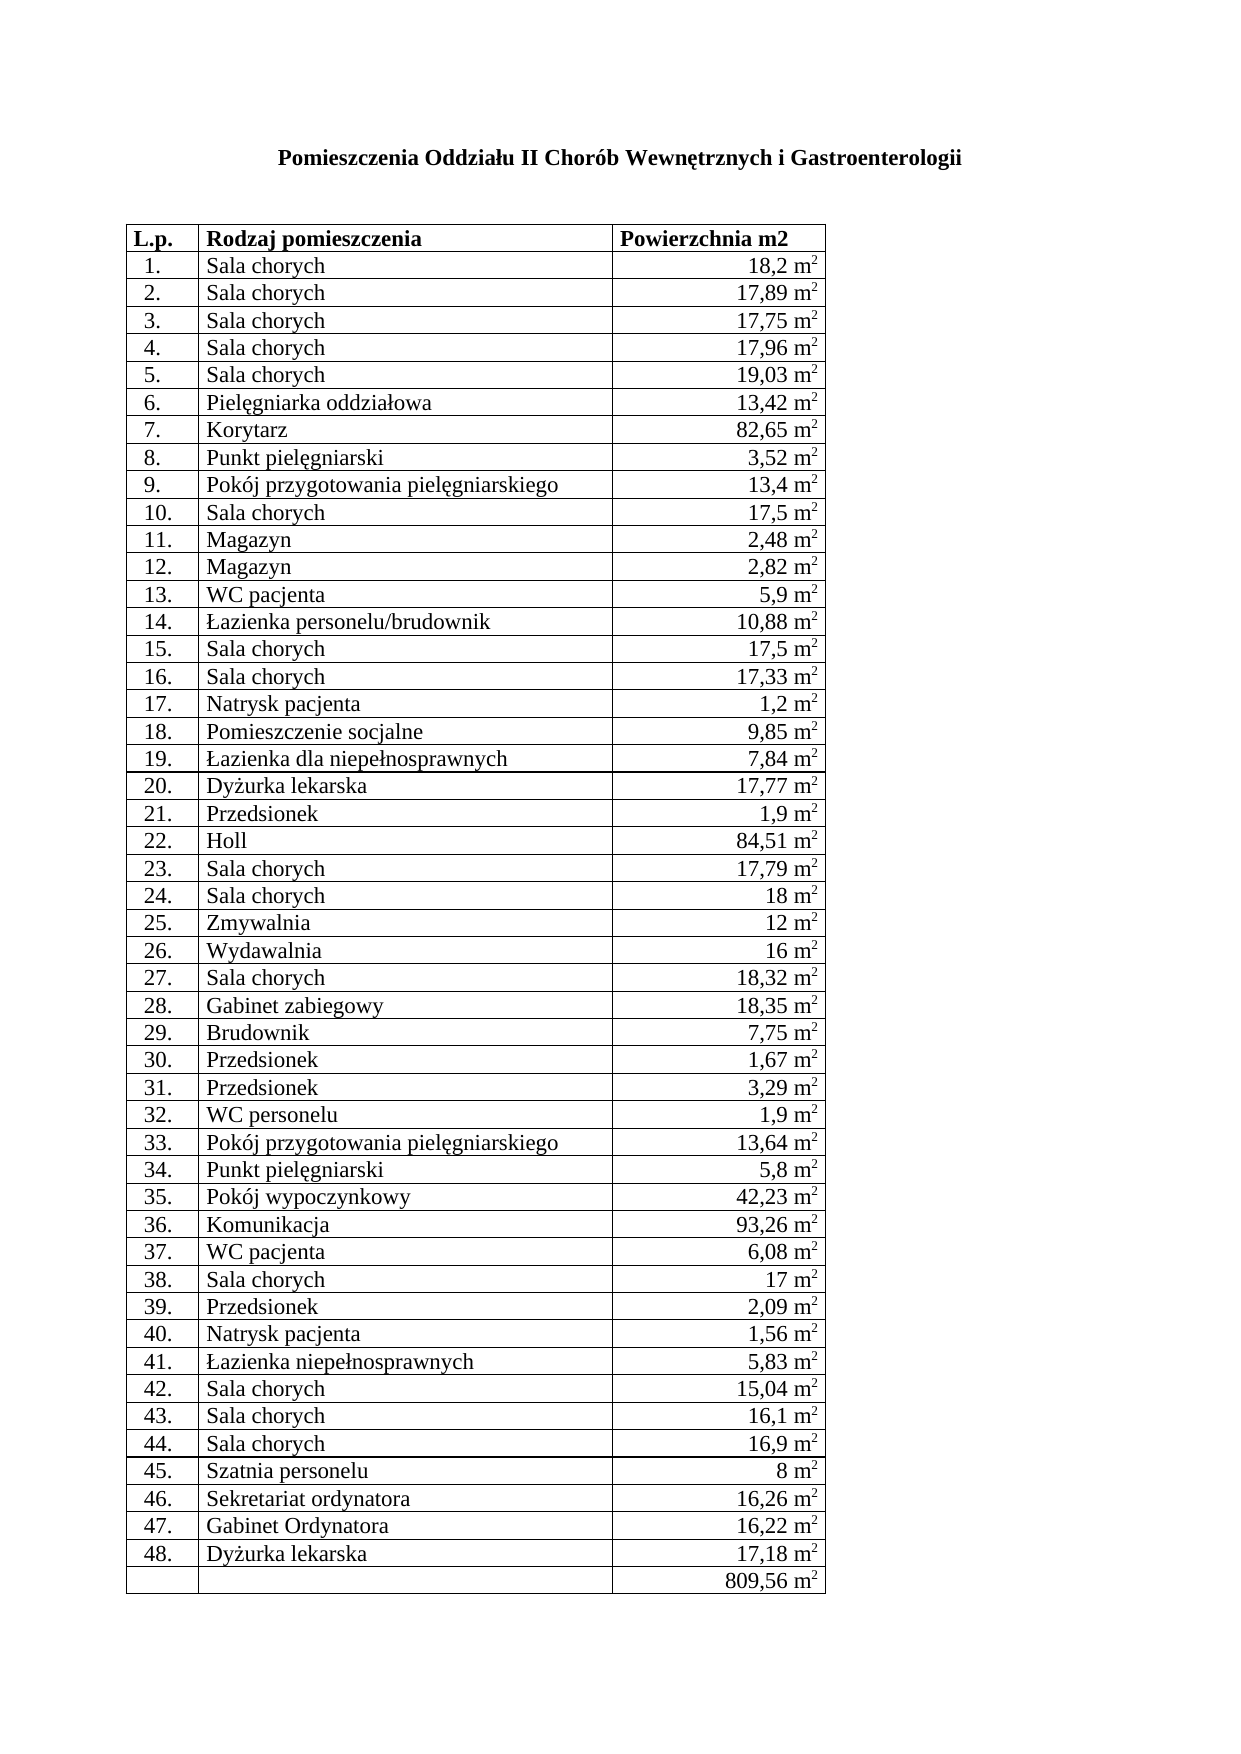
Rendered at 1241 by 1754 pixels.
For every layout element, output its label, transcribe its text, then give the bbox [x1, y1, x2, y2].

table_cell [127, 1156, 198, 1182]
table_cell [127, 1485, 198, 1511]
table_cell Sala chorych [199, 334, 612, 361]
table_cell Sala chorych [199, 362, 612, 388]
table_cell WC personelu [199, 1101, 612, 1128]
table_cell 17,75 m2 [613, 307, 825, 333]
table_cell [127, 1211, 198, 1237]
table_cell [127, 553, 198, 580]
table_cell [127, 1101, 198, 1128]
table_cell [127, 499, 198, 525]
table_cell [127, 1320, 198, 1347]
table_cell Zmywalnia [199, 910, 612, 936]
table_cell Gabinet zabiegowy [199, 992, 612, 1018]
table_cell 10,88 m2 [613, 608, 825, 634]
table_cell [199, 1567, 612, 1593]
table_cell Sala chorych [199, 307, 612, 333]
table_cell 13,64 m2 [613, 1129, 825, 1155]
table_cell 13,42 m2 [613, 389, 825, 415]
table_cell Pokój wypoczynkowy [199, 1184, 612, 1210]
table_cell 5,83 m2 [613, 1348, 825, 1374]
table_cell [127, 252, 198, 278]
table_cell Sala chorych [199, 499, 612, 525]
table_cell 3,29 m2 [613, 1074, 825, 1100]
table_cell 18,2 m2 [613, 252, 825, 278]
table_cell 93,26 m2 [613, 1211, 825, 1237]
table_cell [127, 581, 198, 607]
table_cell Łazienka personelu/brudownik [199, 608, 612, 634]
table_cell Łazienka niepełnosprawnych [199, 1348, 612, 1374]
table_cell [127, 910, 198, 936]
table_cell [127, 992, 198, 1018]
table_cell 7,84 m2 [613, 745, 825, 771]
table_cell 17,18 m2 [613, 1540, 825, 1566]
table_header L.p. [127, 225, 198, 251]
table_cell [127, 1512, 198, 1538]
table_cell 6,08 m2 [613, 1238, 825, 1264]
table_cell [127, 1046, 198, 1073]
table_cell Magazyn [199, 526, 612, 552]
table_cell 13,4 m2 [613, 471, 825, 497]
table_cell 3,52 m2 [613, 444, 825, 470]
table_cell Przedsionek [199, 1074, 612, 1100]
table_cell Korytarz [199, 416, 612, 443]
table_cell Wydawalnia [199, 937, 612, 963]
table_cell Sala chorych [199, 1403, 612, 1429]
table_cell 1,9 m2 [613, 800, 825, 826]
table_cell Sala chorych [199, 1266, 612, 1292]
table_cell Punkt pielęgniarski [199, 1156, 612, 1182]
text Pomieszczenia Oddziału II Chorób Wewnętrznych i Gastroenterologii [118, 144, 1122, 171]
table_cell 1,67 m2 [613, 1046, 825, 1073]
table_cell [127, 1129, 198, 1155]
table_cell Pomieszczenie socjalne [199, 718, 612, 744]
table_cell 17,96 m2 [613, 334, 825, 361]
table_cell 17,79 m2 [613, 855, 825, 881]
table_cell WC pacjenta [199, 581, 612, 607]
table_cell Sala chorych [199, 636, 612, 662]
table_cell 5,9 m2 [613, 581, 825, 607]
table_cell Pokój przygotowania pielęgniarskiego [199, 1129, 612, 1155]
table_cell 809,56 m2 [613, 1567, 825, 1593]
table_cell Natrysk pacjenta [199, 1320, 612, 1347]
table_cell Sala chorych [199, 252, 612, 278]
table_cell [127, 416, 198, 443]
table_cell [127, 855, 198, 881]
table_header Rodzaj pomieszczenia [199, 225, 612, 251]
table_cell [127, 1567, 198, 1593]
table_cell [127, 1238, 198, 1264]
table_cell 12 m2 [613, 910, 825, 936]
table_cell 2,09 m2 [613, 1293, 825, 1319]
table_cell [127, 526, 198, 552]
table_cell Dyżurka lekarska [199, 1540, 612, 1566]
table_cell 42,23 m2 [613, 1184, 825, 1210]
table_cell 17,89 m2 [613, 279, 825, 306]
table_cell [127, 745, 198, 771]
table_cell 82,65 m2 [613, 416, 825, 443]
table_cell [127, 608, 198, 634]
table_cell 17 m2 [613, 1266, 825, 1292]
table_cell Komunikacja [199, 1211, 612, 1237]
table_cell Sala chorych [199, 882, 612, 908]
table_cell Sala chorych [199, 855, 612, 881]
table_cell 17,33 m2 [613, 663, 825, 689]
table_cell [127, 1458, 198, 1484]
table_cell [127, 1266, 198, 1292]
table_cell Sala chorych [199, 279, 612, 306]
table_cell 84,51 m2 [613, 827, 825, 854]
table_cell 7,75 m2 [613, 1019, 825, 1045]
table_cell 16,9 m2 [613, 1430, 825, 1456]
table_cell [127, 362, 198, 388]
table_cell 2,82 m2 [613, 553, 825, 580]
table_cell 18 m2 [613, 882, 825, 908]
table_cell Dyżurka lekarska [199, 773, 612, 799]
table_cell [127, 937, 198, 963]
table_cell [127, 1019, 198, 1045]
table_cell 1,56 m2 [613, 1320, 825, 1347]
table_cell 16,22 m2 [613, 1512, 825, 1538]
table_cell [127, 389, 198, 415]
table_cell 2,48 m2 [613, 526, 825, 552]
table_cell Sala chorych [199, 1430, 612, 1456]
table_cell 16,26 m2 [613, 1485, 825, 1511]
table_cell 1,2 m2 [613, 690, 825, 717]
table_cell Sala chorych [199, 1375, 612, 1402]
table_cell [127, 964, 198, 991]
table_cell Pokój przygotowania pielęgniarskiego [199, 471, 612, 497]
table_cell Sekretariat ordynatora [199, 1485, 612, 1511]
table_cell [127, 1348, 198, 1374]
table_cell [127, 1403, 198, 1429]
table_cell 19,03 m2 [613, 362, 825, 388]
table_cell Natrysk pacjenta [199, 690, 612, 717]
table_cell Brudownik [199, 1019, 612, 1045]
table_cell [127, 1430, 198, 1456]
table_cell 15,04 m2 [613, 1375, 825, 1402]
table_cell Przedsionek [199, 1293, 612, 1319]
table_cell [127, 1074, 198, 1100]
table_cell [127, 773, 198, 799]
table_cell WC pacjenta [199, 1238, 612, 1264]
table_cell [127, 307, 198, 333]
table_cell Przedsionek [199, 800, 612, 826]
table_cell 16 m2 [613, 937, 825, 963]
table_cell Pielęgniarka oddziałowa [199, 389, 612, 415]
table_cell Holl [199, 827, 612, 854]
table_cell 17,5 m2 [613, 636, 825, 662]
table_cell 18,35 m2 [613, 992, 825, 1018]
table_cell 16,1 m2 [613, 1403, 825, 1429]
table_cell [127, 663, 198, 689]
table_cell [127, 882, 198, 908]
table_cell [127, 279, 198, 306]
table_cell [127, 800, 198, 826]
table_cell Magazyn [199, 553, 612, 580]
table_cell Szatnia personelu [199, 1458, 612, 1484]
table_cell Sala chorych [199, 964, 612, 991]
table_cell 18,32 m2 [613, 964, 825, 991]
table_cell [127, 444, 198, 470]
table_cell 9,85 m2 [613, 718, 825, 744]
table_cell [127, 827, 198, 854]
table_cell 17,5 m2 [613, 499, 825, 525]
table_cell Przedsionek [199, 1046, 612, 1073]
table_cell Punkt pielęgniarski [199, 444, 612, 470]
table_cell Gabinet Ordynatora [199, 1512, 612, 1538]
table_cell [127, 1540, 198, 1566]
table_cell 1,9 m2 [613, 1101, 825, 1128]
table_header Powierzchnia m2 [613, 225, 825, 251]
table_cell Sala chorych [199, 663, 612, 689]
table_cell [127, 690, 198, 717]
table_cell [127, 334, 198, 361]
table_cell [127, 1375, 198, 1402]
table_cell 5,8 m2 [613, 1156, 825, 1182]
table_cell 8 m2 [613, 1458, 825, 1484]
table_cell [127, 636, 198, 662]
table_cell [127, 1293, 198, 1319]
table_cell [127, 1184, 198, 1210]
table_cell [127, 718, 198, 744]
table_cell Łazienka dla niepełnosprawnych [199, 745, 612, 771]
table_cell 17,77 m2 [613, 773, 825, 799]
table_cell [127, 471, 198, 497]
